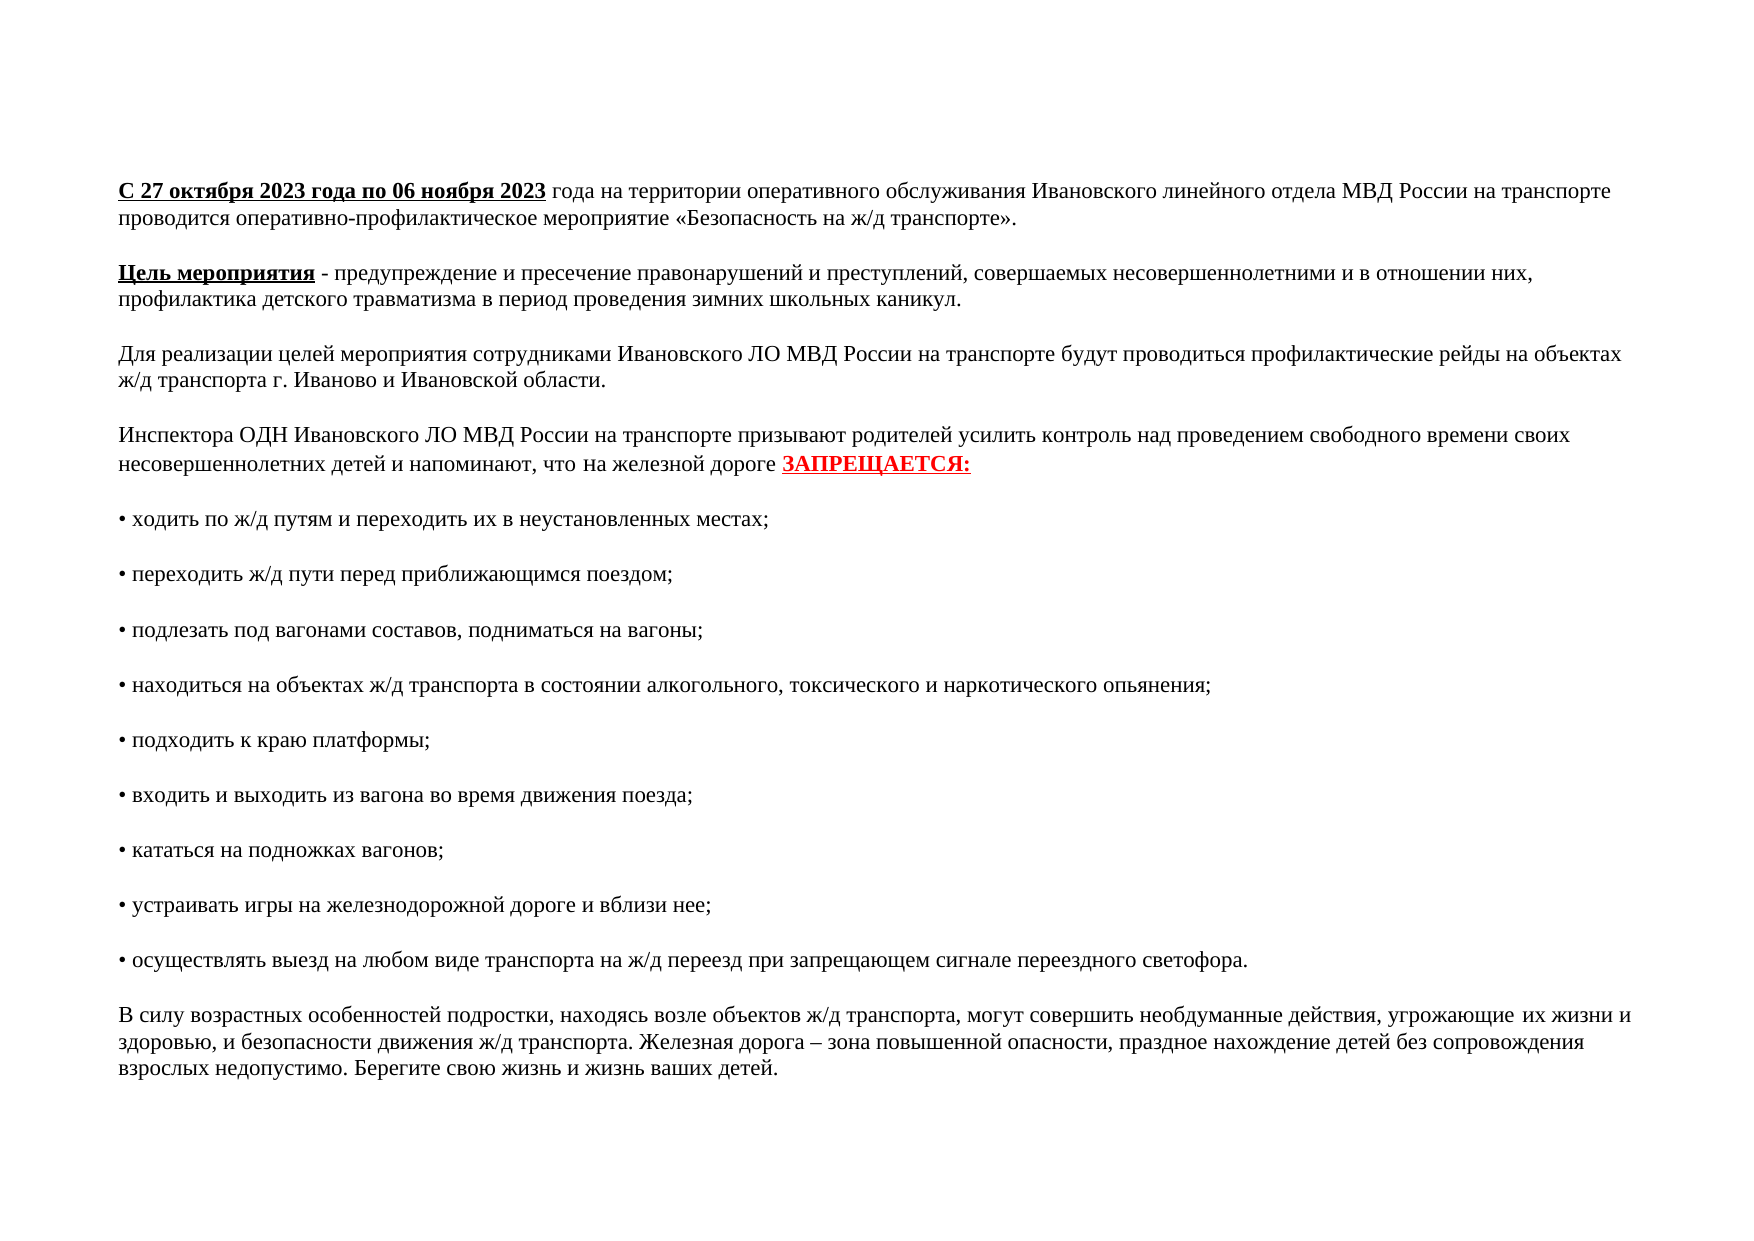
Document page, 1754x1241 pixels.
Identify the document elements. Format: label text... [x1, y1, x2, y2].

text • подлезать под вагонами составов, подниматься на вагоны; [118, 616, 1636, 642]
text В силу возрастных особенностей подростки, находясь возле объектов ж/д транспорта, могут совершить необдуманные действия, угрожающие их жизни и здоровью, и безопасности движения ж/д транспорта. Железная дорога – зона повышенной опасности, праздное нахождение детей без сопровождения взрослых недопустимо. Берегите свою жизнь и жизнь ваших детей. [118, 1001, 1636, 1080]
text С 27 октября 2023 года по 06 ноября 2023 года на территории оперативного обслуживания Ивановского линейного отдела МВД России на транспорте проводится оперативно-профилактическое мероприятие «Безопасность на ж/д транспорте». [118, 177, 1636, 230]
text • входить и выходить из вагона во время движения поезда; [118, 781, 1636, 807]
text • устраивать игры на железнодорожной дороге и вблизи нее; [118, 891, 1636, 917]
text • кататься на подножках вагонов; [118, 836, 1636, 862]
text • подходить к краю платформы; [118, 726, 1636, 752]
text • ходить по ж/д путям и переходить их в неустановленных местах; [118, 505, 1636, 532]
text Цель мероприятия - предупреждение и пресечение правонарушений и преступлений, совершаемых несовершеннолетними и в отношении них, профилактика детского травматизма в период проведения зимних школьных каникул. [118, 259, 1636, 311]
text • переходить ж/д пути перед приближающимся поездом; [118, 561, 1636, 587]
text Для реализации целей мероприятия сотрудниками Ивановского ЛО МВД России на транспорте будут проводиться профилактические рейды на объектах ж/д транспорта г. Иваново и Ивановской области. [118, 340, 1636, 393]
text Инспектора ОДН Ивановского ЛО МВД России на транспорте призывают родителей усилить контроль над проведением свободного времени своих несовершеннолетних детей и напоминают, что на железной дороге ЗАПРЕЩАЕТСЯ: [118, 422, 1636, 477]
text • находиться на объектах ж/д транспорта в состоянии алкогольного, токсического и наркотического опьянения; [118, 671, 1636, 697]
text • осуществлять выезд на любом виде транспорта на ж/д переезд при запрещающем сигнале переездного светофора. [118, 946, 1636, 973]
